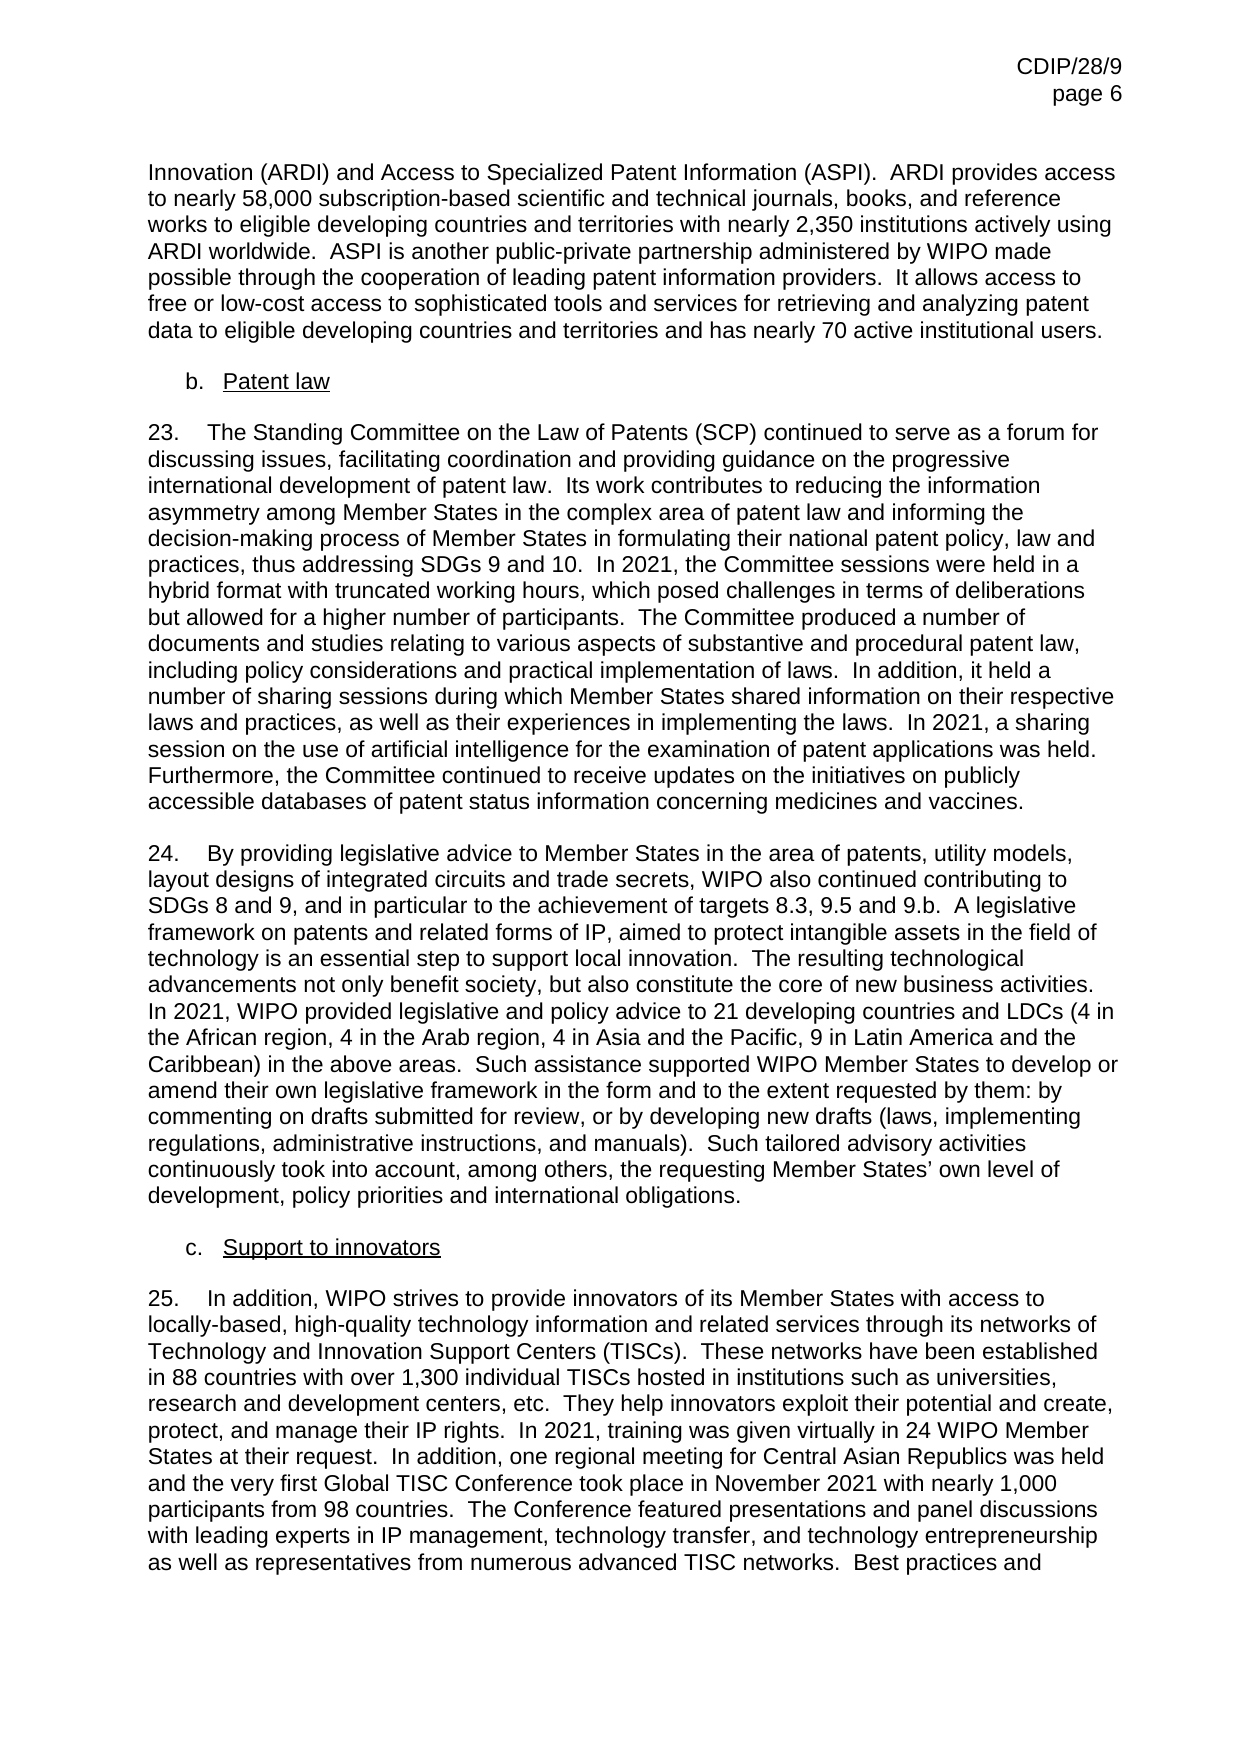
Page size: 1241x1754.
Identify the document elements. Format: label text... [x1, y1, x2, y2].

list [148, 1285, 1122, 1575]
list The Standing Committee on the Law of Patents (SCP) continued to serve as a forum for discussing issues, facilitating coordination and providing guidance on the progressive international development of patent law. Its work contributes to reducing the information asymmetry among Member States in the complex area of patent law and informing the decision-making process of Member States in formulating their national patent policy, law and practices, thus addressing SDGs 9 and 10. In 2021, the Committee sessions were held in a hybrid format with truncated working hours, which posed challenges in terms of deliberations but allowed for a higher number of participants. The Committee produced a number of documents and studies relating to various aspects of substantive and procedural patent law, including policy considerations and practical implementation of laws. In addition, it held a number of sharing sessions during which Member States shared information on their respective laws and practices, as well as their experiences in implementing the laws. In 2021, a sharing session on the use of artificial intelligence for the examination of patent applications was held. Furthermore, the Committee continued to receive updates on the initiatives on publicly accessible databases of patent status information concerning medicines and vaccines. [148, 419, 1122, 815]
subtitle Support to innovators [185, 1234, 1122, 1260]
subtitle Patent law [185, 368, 1122, 394]
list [148, 158, 1122, 343]
list By providing legislative advice to Member States in the area of patents, utility models, layout designs of integrated circuits and trade secrets, WIPO also continued contributing to SDGs 8 and 9, and in particular to the achievement of targets 8.3, 9.5 and 9.b. A legislative framework on patents and related forms of IP, aimed to protect intangible assets in the field of technology is an essential step to support local innovation. The resulting technological advancements not only benefit society, but also constitute the core of new business activities. In 2021, WIPO provided legislative and policy advice to 21 developing countries and LDCs (4 in the African region, 4 in the Arab region, 4 in Asia and the Pacific, 9 in Latin America and the Caribbean) in the above areas. Such assistance supported WIPO Member States to develop or amend their own legislative framework in the form and to the extent requested by them: by commenting on drafts submitted for review, or by developing new drafts (laws, implementing regulations, administrative instructions, and manuals). Such tailored advisory activities continuously took into account, among others, the requesting Member States’ own level of development, policy priorities and international obligations. [148, 840, 1122, 1209]
